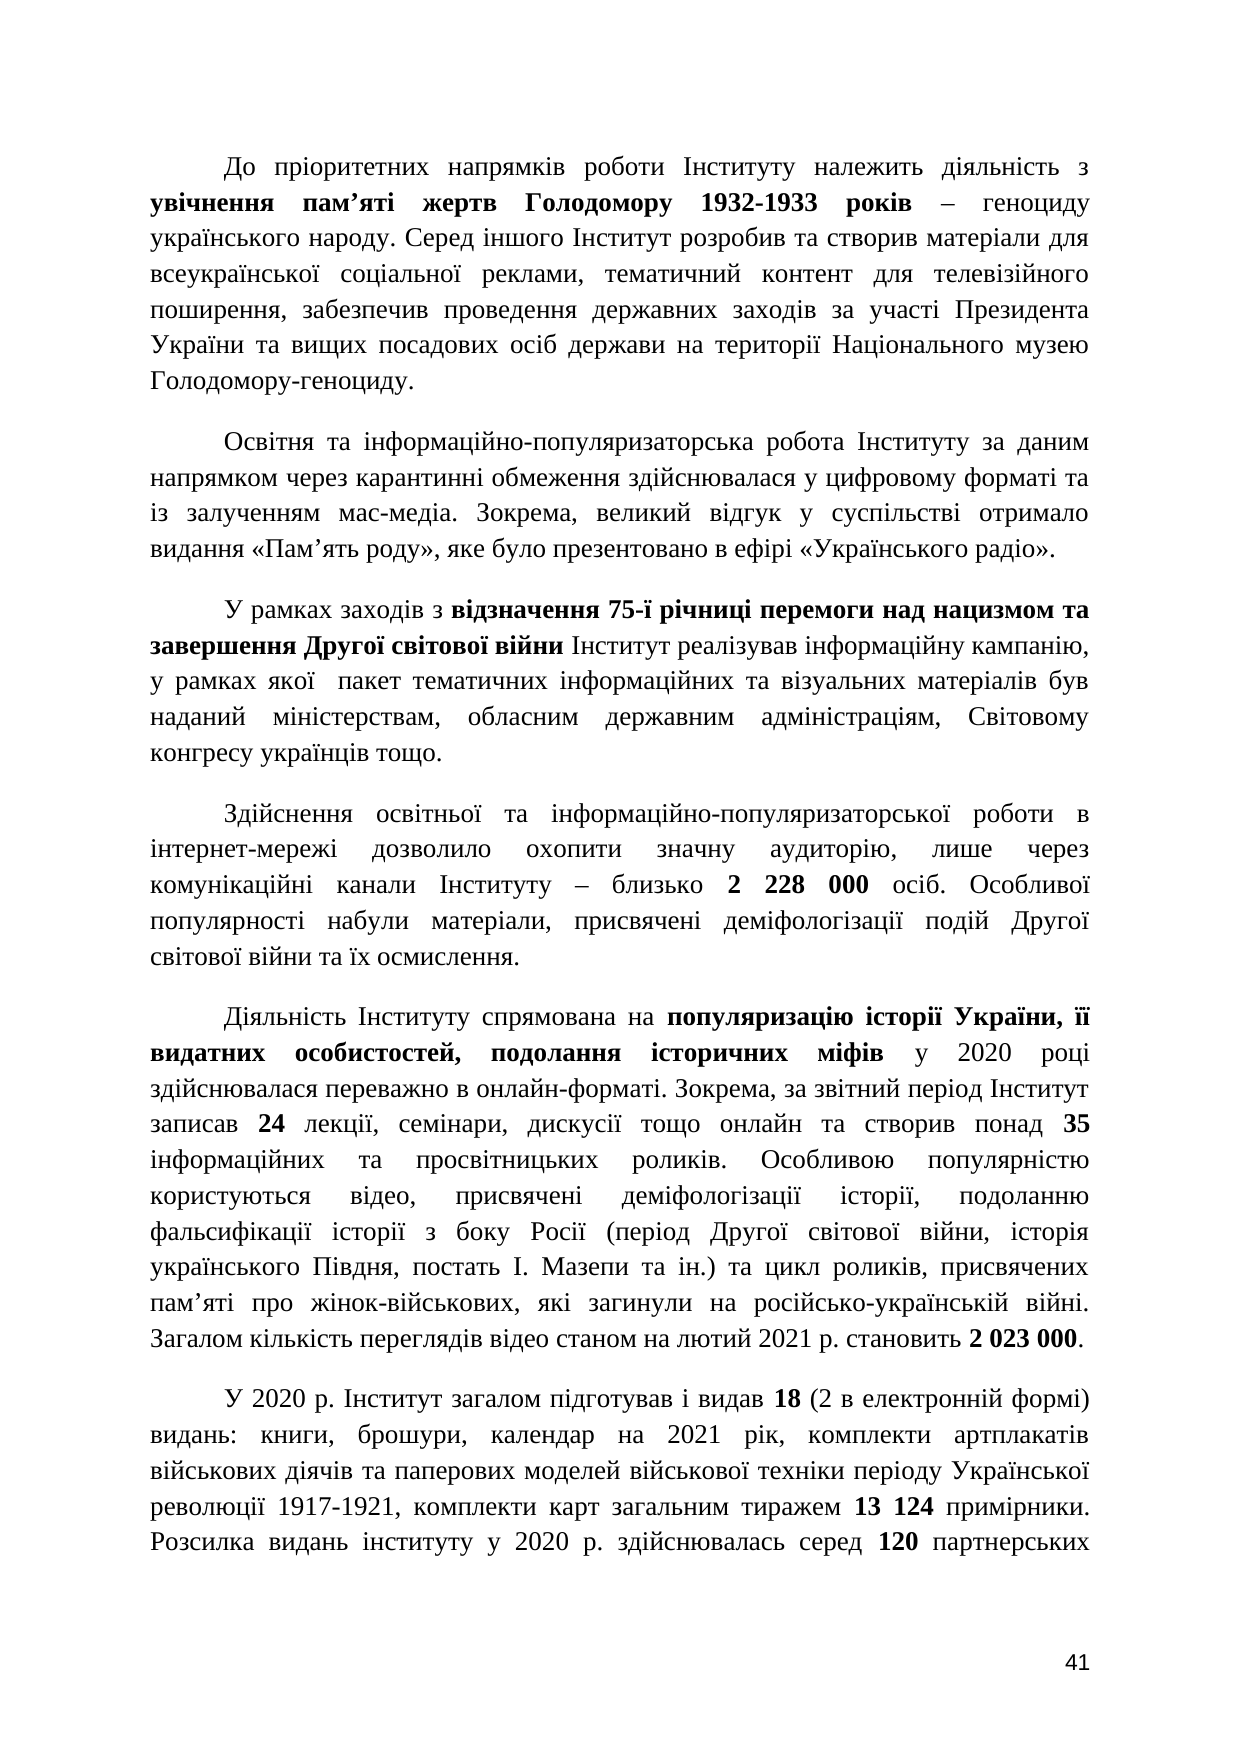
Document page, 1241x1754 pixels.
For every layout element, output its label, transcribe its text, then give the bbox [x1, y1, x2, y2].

text Здійснення освітньої та інформаційно-популяризаторської роботи в інтернет-мережі дозволило охопити значну аудиторію, лише через комунікаційні канали Інституту – близько 2 228 000 осіб. Особливої популярності набули матеріали, присвячені деміфологізації подій Другої світової війни та їх осмислення. [150, 797, 1090, 971]
text Діяльність Інституту спрямована на популяризацію історії України, її видатних особистостей, подолання історичних міфів у 2020 році здійснювалася переважно в онлайн-форматі. Зокрема, за звітний період Інститут записав 24 лекції, семінари, дискусії тощо онлайн та створив понад 35 інформаційних та просвітницьких роликів. Особливою популярністю користуються відео, присвячені деміфологізації історії, подоланню фальсифікації історії з боку Росії (період Другої світової війни, історія українського Півдня, постать І. Мазепи та ін.) та цикл роликів, присвячених пам’яті про жінок-військових, які загинули на російсько-українській війні. Загалом кількість переглядів відео станом на лютий 2021 р. становить 2 023 000. [150, 1000, 1090, 1353]
text Освітня та інформаційно-популяризаторська робота Інституту за даним напрямком через карантинні обмеження здійснювалася у цифровому форматі та із залученням мас-медіа. Зокрема, великий відгук у суспільстві отримало видання «Пам’ять роду», яке було презентовано в ефірі «Українського радіо». [150, 425, 1090, 563]
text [150, 1383, 1090, 1557]
text У рамках заходів з відзначення 75-ї річниці перемоги над нацизмом та завершення Другої світової війни Інститут реалізував інформаційну кампанію, у рамках якої пакет тематичних інформаційних та візуальних матеріалів був наданий міністерствам, обласним державним адміністраціям, Світовому конгресу українців тощо. [150, 593, 1090, 767]
text До пріоритетних напрямків роботи Інституту належить діяльність з увічнення пам’яті жертв Голодомору 1932-1933 років – геноциду українського народу. Серед іншого Інститут розробив та створив матеріали для всеукраїнської соціальної реклами, тематичний контент для телевізійного поширення, забезпечив проведення державних заходів за участі Президента України та вищих посадових осіб держави на території Національного музею Голодомору-геноциду. [150, 150, 1090, 396]
